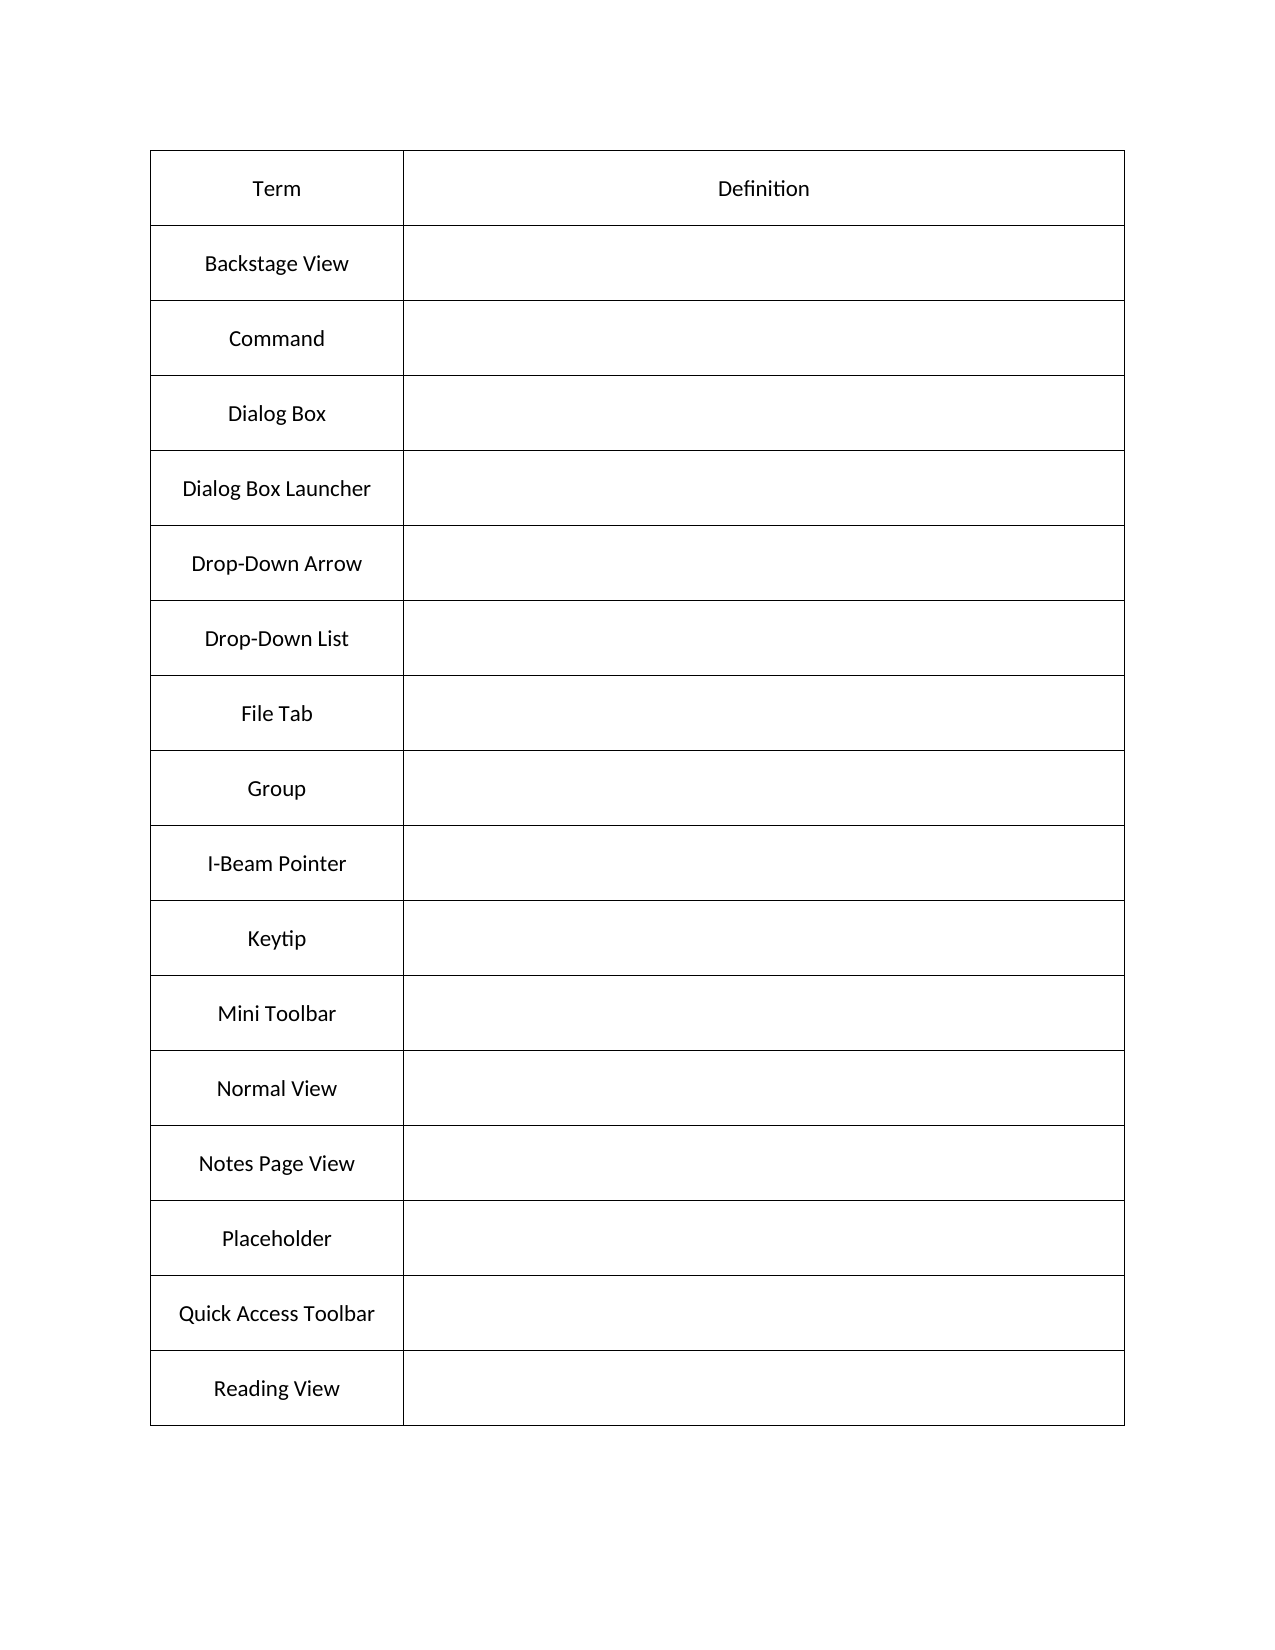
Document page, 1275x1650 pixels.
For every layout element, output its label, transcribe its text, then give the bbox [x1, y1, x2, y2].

table_cell [404, 751, 1124, 825]
table_cell [404, 1201, 1124, 1275]
table_cell [404, 676, 1124, 750]
table_cell Notes Page View [151, 1126, 403, 1200]
table_cell Dialog Box [151, 376, 403, 450]
table_cell Reading View [151, 1351, 403, 1425]
table_cell [404, 601, 1124, 675]
table_cell Keytip [151, 901, 403, 975]
table_cell Backstage View [151, 226, 403, 300]
table_cell Drop-Down Arrow [151, 526, 403, 600]
table_cell [404, 1126, 1124, 1200]
table_cell [404, 1051, 1124, 1125]
table_cell [404, 301, 1124, 375]
table_header Definition [404, 151, 1124, 225]
table_cell [404, 376, 1124, 450]
table_cell [404, 826, 1124, 900]
table_cell File Tab [151, 676, 403, 750]
table_cell [404, 1351, 1124, 1425]
table_cell Mini Toolbar [151, 976, 403, 1050]
table_cell Normal View [151, 1051, 403, 1125]
table_cell [404, 976, 1124, 1050]
table_cell [404, 1276, 1124, 1350]
table_cell Quick Access Toolbar [151, 1276, 403, 1350]
table_cell I-Beam Pointer [151, 826, 403, 900]
table_cell [404, 451, 1124, 525]
table_cell Placeholder [151, 1201, 403, 1275]
table_cell Drop-Down List [151, 601, 403, 675]
table_header Term [151, 151, 403, 225]
table_cell [404, 901, 1124, 975]
table_cell Command [151, 301, 403, 375]
table_cell [404, 226, 1124, 300]
table_cell Dialog Box Launcher [151, 451, 403, 525]
table_cell Group [151, 751, 403, 825]
table_cell [404, 526, 1124, 600]
